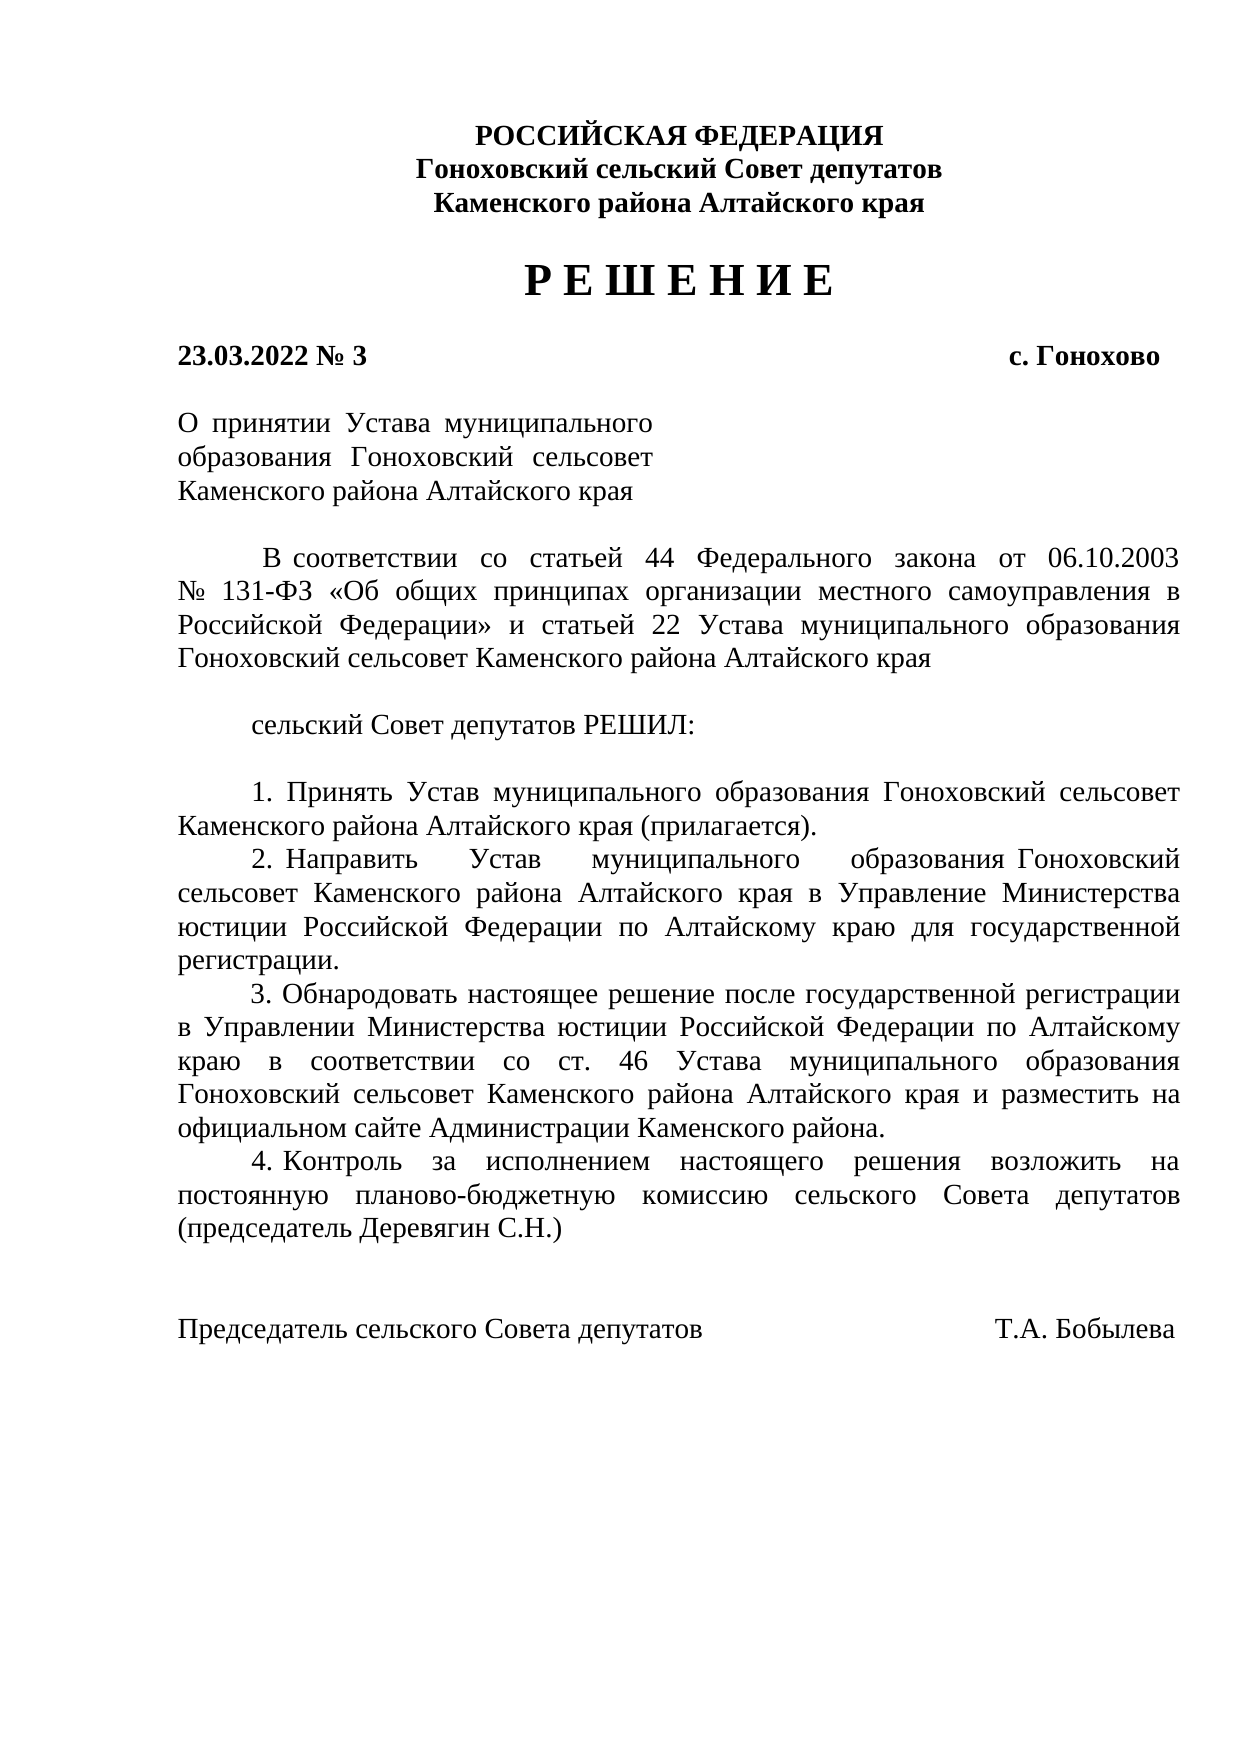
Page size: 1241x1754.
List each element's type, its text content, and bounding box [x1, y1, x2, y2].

subtitle Р Е Ш Е Н И Е [177, 252, 1181, 305]
text 1. Принять Устав муниципального образования Гоноховский сельсовет Каменского района Алтайского края (прилагается). [177, 774, 1181, 842]
text Председатель сельского Совета депутатов Т.А. Бобылева [177, 1311, 1181, 1345]
text 2. Направить Устав муниципального образования Гоноховский сельсовет Каменского района Алтайского края в Управление Министерства юстиции Российской Федерации по Алтайскому краю для государственной регистрации. [177, 842, 1181, 976]
text 23.03.2022 № 3 с. Гонохово [177, 338, 1181, 372]
text 3. Обнародовать настоящее решение после государственной регистрации в Управлении Министерства юстиции Российской Федерации по Алтайскому краю в соответствии со ст. 46 Устава муниципального образования Гоноховский сельсовет Каменского района Алтайского края и разместить на официальном сайте Администрации Каменского района. [177, 976, 1181, 1143]
subtitle Гоноховский сельский Совет депутатов [177, 152, 1181, 185]
table_header О принятии Устава муниципального образования Гоноховский сельсовет Каменского района Алтайского края [166, 406, 664, 506]
text сельский Совет депутатов РЕШИЛ: [177, 707, 1181, 741]
text 4. Контроль за исполнением настоящего решения возложить на постоянную планово-бюджетную комиссию сельского Совета депутатов (председатель Деревягин С.Н.) [177, 1143, 1181, 1244]
subtitle Каменского района Алтайского края [177, 185, 1181, 219]
text РОССИЙСКАЯ ФЕДЕРАЦИЯ [177, 118, 1181, 152]
text В соответствии со статьей 44 Федерального закона от 06.10.2003 № 131-ФЗ «Об общих принципах организации местного самоуправления в Российской Федерации» и статьей 22 Устава муниципального образования Гоноховский сельсовет Каменского района Алтайского края [177, 540, 1181, 674]
